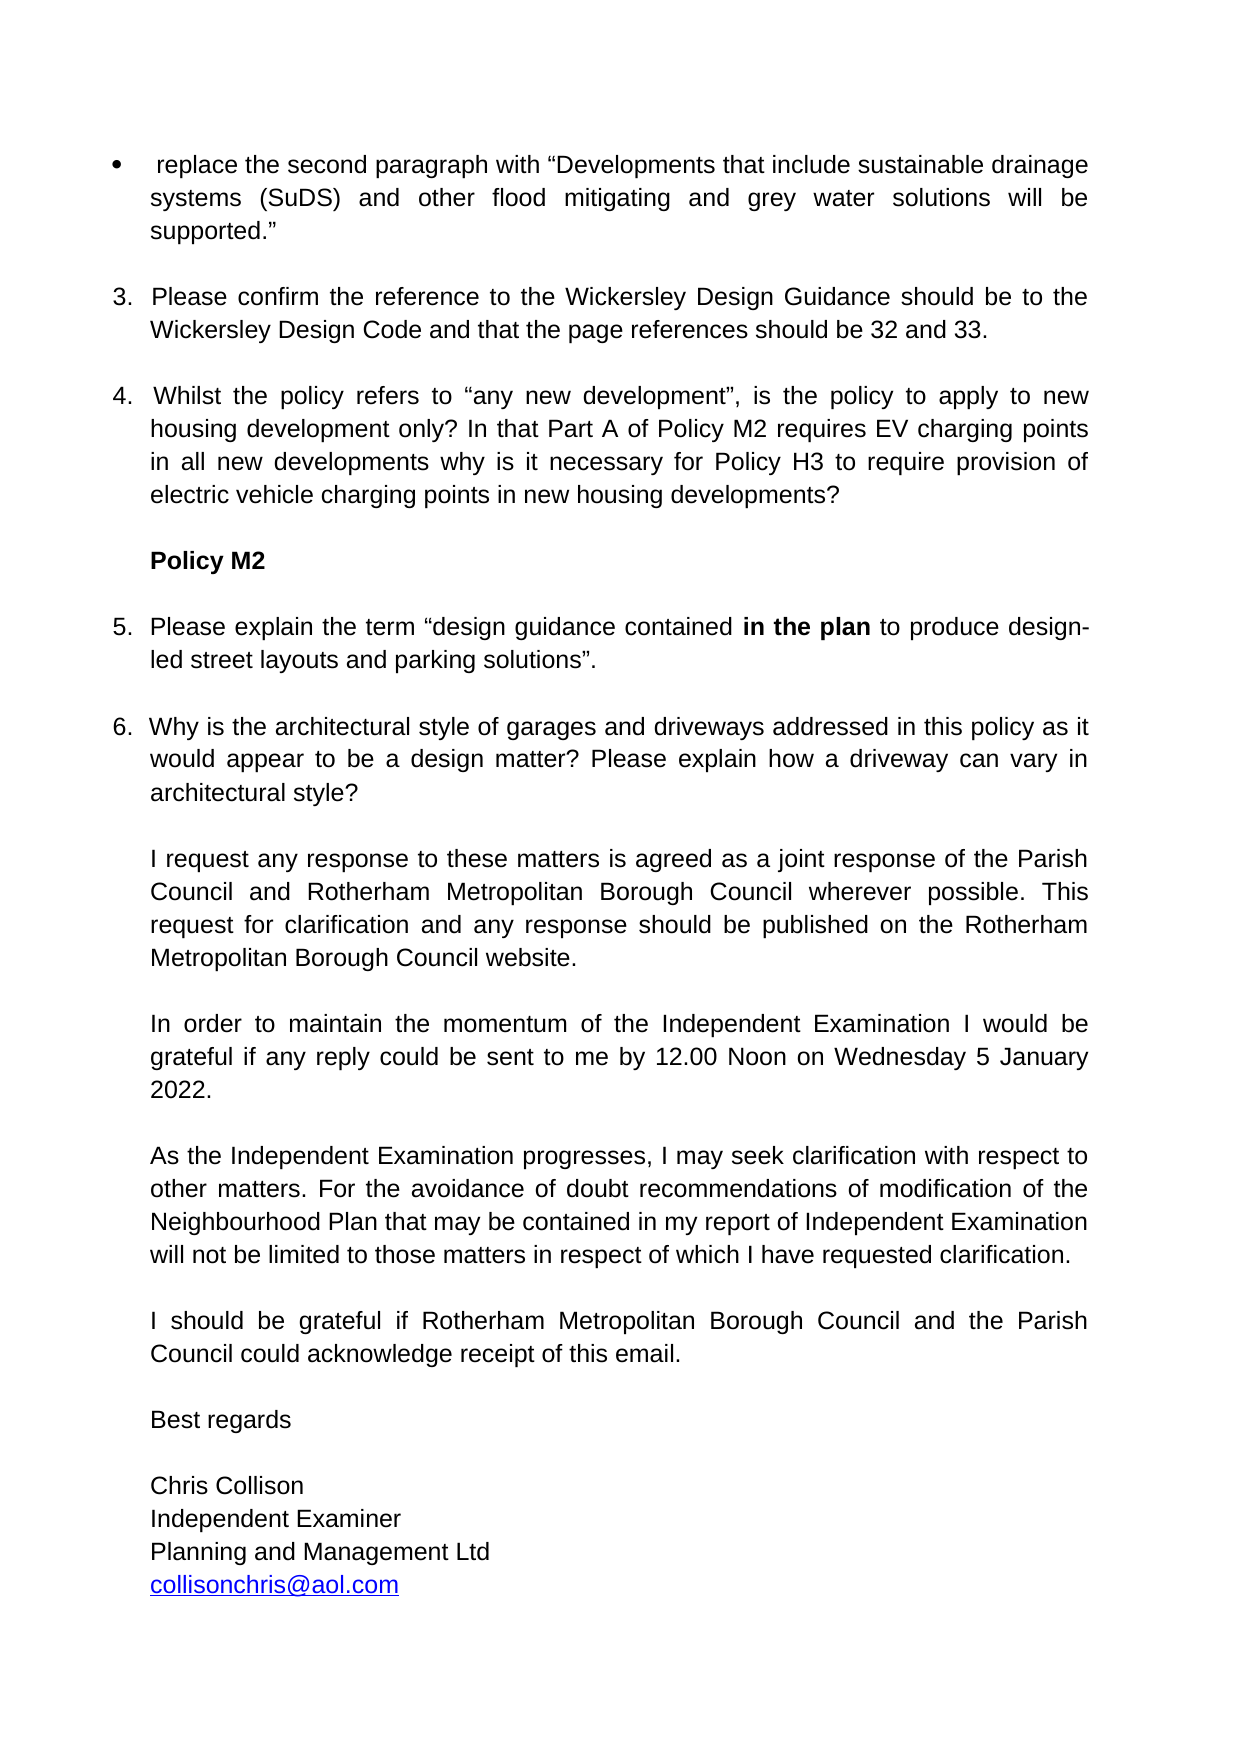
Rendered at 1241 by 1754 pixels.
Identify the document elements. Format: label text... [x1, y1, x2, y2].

text 3. Please confirm the reference to the Wickersley Design Guidance should be to the Wickersley Design Code and that the page references should be 32 and 33. [112, 282, 1090, 344]
text · replace the second paragraph with “Developments that include sustainable drainage systems (SuDS) and other flood mitigating and grey water solutions will be supported.” [112, 150, 1090, 245]
text Policy M2 [150, 546, 1090, 575]
text Independent Examiner [150, 1504, 1090, 1533]
text Planning and Management Ltd [150, 1537, 1090, 1566]
text As the Independent Examination progresses, I may seek clarification with respect to other matters. For the avoidance of doubt recommendations of modification of the Neighbourhood Plan that may be contained in my report of Independent Examination will not be limited to those matters in respect of which I have requested clarification. [150, 1141, 1090, 1268]
text 4. Whilst the policy refers to “any new development”, is the policy to apply to new housing development only? In that Part A of Policy M2 requires EV charging points in all new developments why is it necessary for Policy H3 to require provision of electric vehicle charging points in new housing developments? [112, 381, 1090, 509]
text Best regards [150, 1405, 1090, 1434]
text 5. Please explain the term “design guidance contained in the plan to produce design-led street layouts and parking solutions”. [112, 612, 1090, 674]
text collisonchris@aol.com [150, 1570, 1090, 1599]
text I should be grateful if Rotherham Metropolitan Borough Council and the Parish Council could acknowledge receipt of this email. [150, 1306, 1090, 1368]
text 6. Why is the architectural style of garages and driveways addressed in this policy as it would appear to be a design matter? Please explain how a driveway can vary in architectural style? [112, 711, 1090, 806]
text In order to maintain the momentum of the Independent Examination I would be grateful if any reply could be sent to me by 12.00 Noon on Wednesday 5 January 2022. [150, 1009, 1090, 1103]
text Chris Collison [150, 1471, 1090, 1500]
text I request any response to these matters is agreed as a joint response of the Parish Council and Rotherham Metropolitan Borough Council wherever possible. This request for clarification and any response should be published on the Rotherham Metropolitan Borough Council website. [150, 843, 1090, 971]
